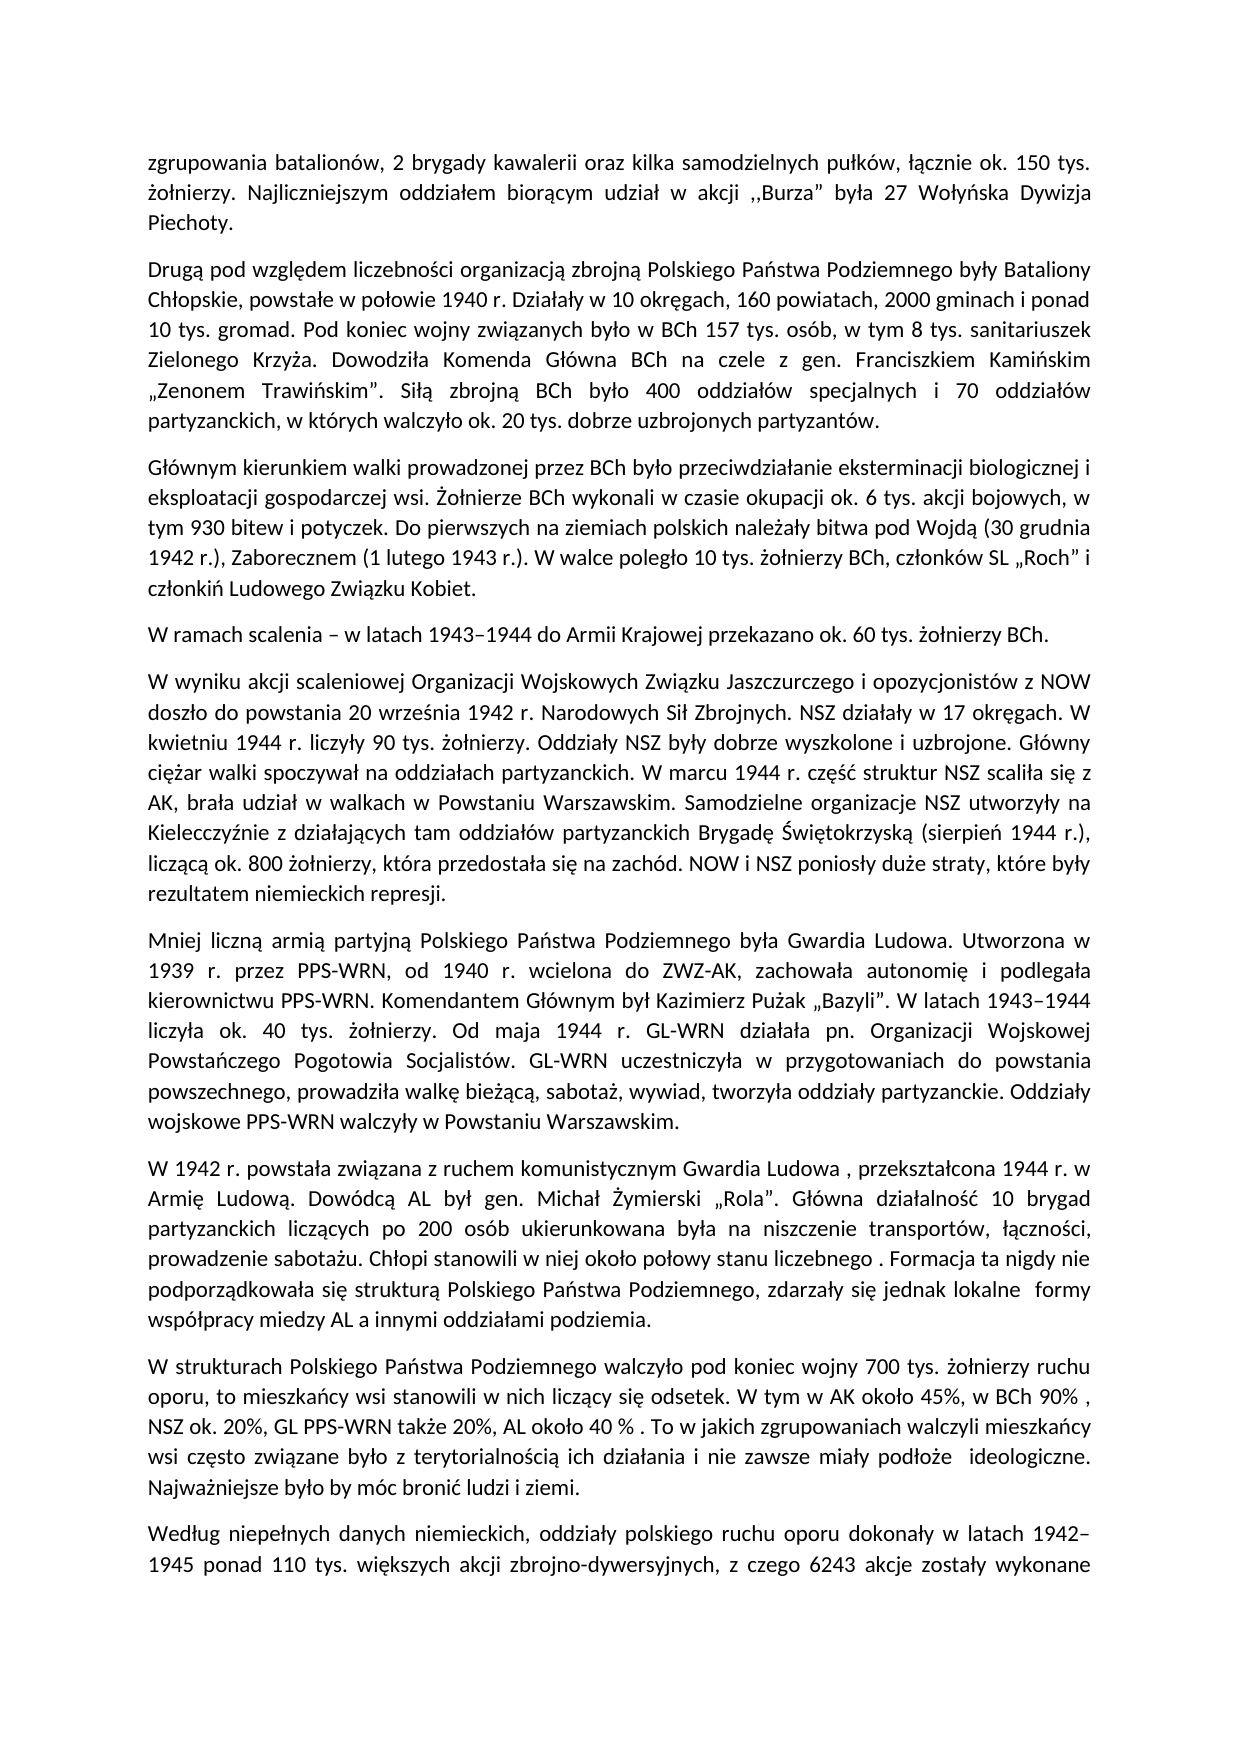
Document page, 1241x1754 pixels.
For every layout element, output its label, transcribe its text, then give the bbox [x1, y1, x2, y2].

text Drugą pod względem liczebności organizacją zbrojną Polskiego Państwa Podziemnego były Bataliony Chłopskie, powstałe w połowie 1940 r. Działały w 10 okręgach, 160 powiatach, 2000 gminach i ponad 10 tys. gromad. Pod koniec wojny związanych było w BCh 157 tys. osób, w tym 8 tys. sanitariuszek Zielonego Krzyża. Dowodziła Komenda Główna BCh na czele z gen. Franciszkiem Kamińskim „Zenonem Trawińskim”. Siłą zbrojną BCh było 400 oddziałów specjalnych i 70 oddziałów partyzanckich, w których walczyło ok. 20 tys. dobrze uzbrojonych partyzantów. [148, 255, 1093, 434]
text W ramach scalenia – w latach 1943–1944 do Armii Krajowej przekazano ok. 60 tys. żołnierzy BCh. [148, 621, 1093, 648]
text W wyniku akcji scaleniowej Organizacji Wojskowych Związku Jaszczurczego i opozycjonistów z NOW doszło do powstania 20 września 1942 r. Narodowych Sił Zbrojnych. NSZ działały w 17 okręgach. W kwietniu 1944 r. liczyły 90 tys. żołnierzy. Oddziały NSZ były dobrze wyszkolone i uzbrojone. Główny ciężar walki spoczywał na oddziałach partyzanckich. W marcu 1944 r. część struktur NSZ scaliła się z AK, brała udział w walkach w Powstaniu Warszawskim. Samodzielne organizacje NSZ utworzyły na Kielecczyźnie z działających tam oddziałów partyzanckich Brygadę Świętokrzyską (sierpień 1944 r.), liczącą ok. 800 żołnierzy, która przedostała się na zachód. NOW i NSZ poniosły duże straty, które były rezultatem niemieckich represji. [148, 667, 1093, 907]
text W strukturach Polskiego Państwa Podziemnego walczyło pod koniec wojny 700 tys. żołnierzy ruchu oporu, to mieszkańcy wsi stanowili w nich liczący się odsetek. W tym w AK około 45%, w BCh 90% , NSZ ok. 20%, GL PPS-WRN także 20%, AL około 40 % . To w jakich zgrupowaniach walczyli mieszkańcy wsi często związane było z terytorialnością ich działania i nie zawsze miały podłoże ideologiczne. Najważniejsze było by móc bronić ludzi i ziemi. [148, 1352, 1093, 1501]
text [148, 1519, 1093, 1578]
text W 1942 r. powstała związana z ruchem komunistycznym Gwardia Ludowa , przekształcona 1944 r. w Armię Ludową. Dowódcą AL był gen. Michał Żymierski „Rola”. Główna działalność 10 brygad partyzanckich liczących po 200 osób ukierunkowana była na niszczenie transportów, łączności, prowadzenie sabotażu. Chłopi stanowili w niej około połowy stanu liczebnego . Formacja ta nigdy nie podporządkowała się strukturą Polskiego Państwa Podziemnego, zdarzały się jednak lokalne formy współpracy miedzy AL a innymi oddziałami podziemia. [148, 1154, 1093, 1333]
text Mniej liczną armią partyjną Polskiego Państwa Podziemnego była Gwardia Ludowa. Utworzona w 1939 r. przez PPS-WRN, od 1940 r. wcielona do ZWZ-AK, zachowała autonomię i podlegała kierownictwu PPS-WRN. Komendantem Głównym był Kazimierz Pużak „Bazyli”. W latach 1943–1944 liczyła ok. 40 tys. żołnierzy. Od maja 1944 r. GL-WRN działała pn. Organizacji Wojskowej Powstańczego Pogotowia Socjalistów. GL-WRN uczestniczyła w przygotowaniach do powstania powszechnego, prowadziła walkę bieżącą, sabotaż, wywiad, tworzyła oddziały partyzanckie. Oddziały wojskowe PPS-WRN walczyły w Powstaniu Warszawskim. [148, 926, 1093, 1135]
text Głównym kierunkiem walki prowadzonej przez BCh było przeciwdziałanie eksterminacji biologicznej i eksploatacji gospodarczej wsi. Żołnierze BCh wykonali w czasie okupacji ok. 6 tys. akcji bojowych, w tym 930 bitew i potyczek. Do pierwszych na ziemiach polskich należały bitwa pod Wojdą (30 grudnia 1942 r.), Zaborecznem (1 lutego 1943 r.). W walce poległo 10 tys. żołnierzy BCh, członków SL „Roch” i członkiń Ludowego Związku Kobiet. [148, 453, 1093, 602]
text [148, 148, 1093, 236]
